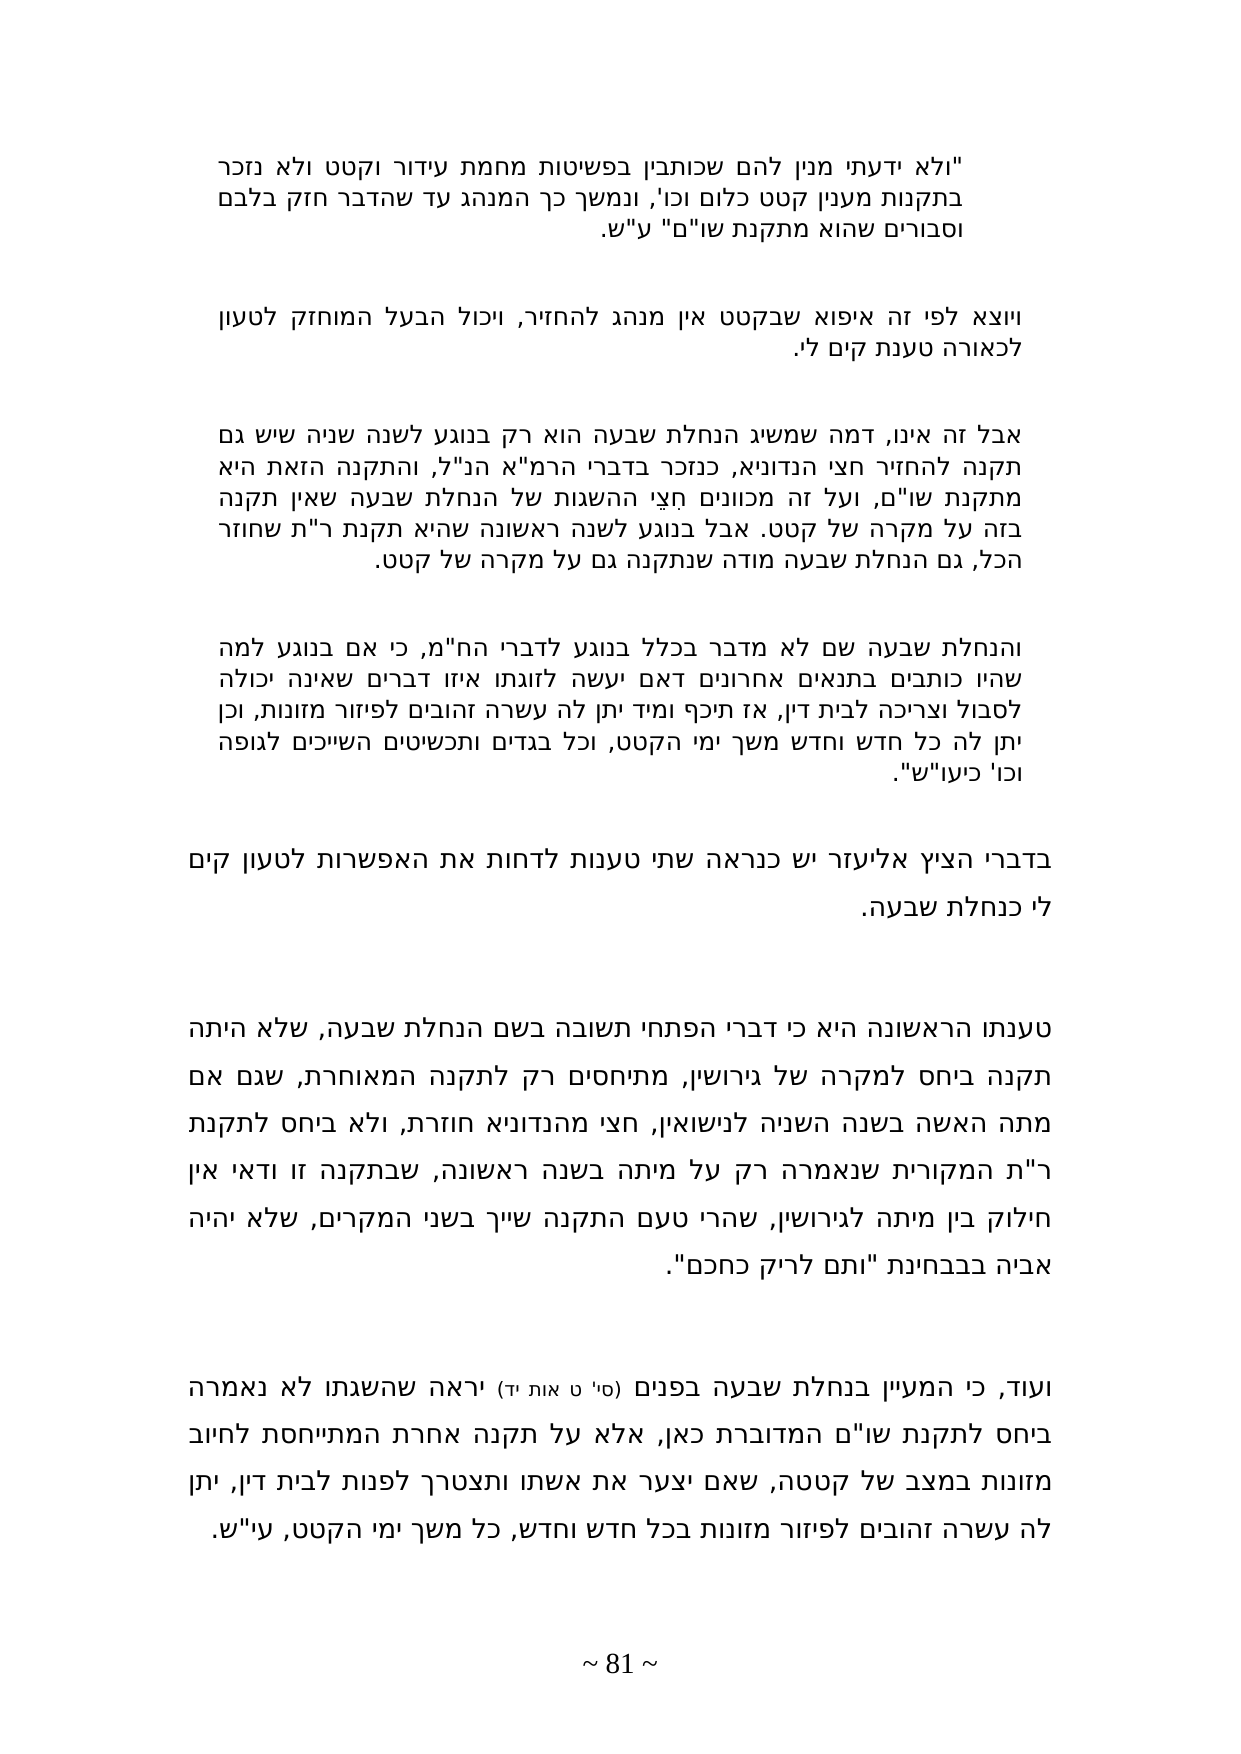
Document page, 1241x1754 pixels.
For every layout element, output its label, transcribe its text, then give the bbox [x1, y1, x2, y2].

text "ולא ידעתי מנין להם שכותבין בפשיטות מחמת עידור וקטט ולא נזכר בתקנות מענין קטט כלום וכו', ונמשך כך המנהג עד שהדבר חזק בלבם וסבורים שהוא מתקנת שו"ם" ע"ש. [217, 150, 964, 244]
text טענתו הראשונה היא כי דברי הפתחי תשובה בשם הנחלת שבעה, שלא היתה תקנה ביחס למקרה של גירושין, מתיחסים רק לתקנה המאוחרת, שגם אם מתה האשה בשנה השניה לנישואין, חצי מהנדוניא חוזרת, ולא ביחס לתקנת ר"ת המקורית שנאמרה רק על מיתה בשנה ראשונה, שבתקנה זו ודאי אין חילוק בין מיתה לגירושין, שהרי טעם התקנה שייך בשני המקרים, שלא יהיה אביה בבבחינת "ותם לריק כחכם". [187, 1013, 1053, 1281]
text ועוד, כי המעיין בנחלת שבעה בפנים (סי' ט אות יד) יראה שהשגתו לא נאמרה ביחס לתקנת שו"ם המדוברת כאן, אלא על תקנה אחרת המתייחסת לחיוב מזונות במצב של קטטה, שאם יצער את אשתו ותצטרך לפנות לבית דין, יתן לה עשרה זהובים לפיזור מזונות בכל חדש וחדש, כל משך ימי הקטט, עי"ש. [187, 1371, 1053, 1544]
text אבל זה אינו, דמה שמשיג הנחלת שבעה הוא רק בנוגע לשנה שניה שיש גם תקנה להחזיר חצי הנדוניא, כנזכר בדברי הרמ"א הנ"ל, והתקנה הזאת היא מתקנת שו"ם, ועל זה מכוונים חִצֵי ההשגות של הנחלת שבעה שאין תקנה בזה על מקרה של קטט. אבל בנוגע לשנה ראשונה שהיא תקנת ר"ת שחוזר הכל, גם הנחלת שבעה מודה שנתקנה גם על מקרה של קטט. [217, 419, 1023, 575]
text ויוצא לפי זה איפוא שבקטט אין מנהג להחזיר, ויכול הבעל המוחזק לטעון לכאורה טענת קים לי. [217, 300, 1023, 362]
text והנחלת שבעה שם לא מדבר בכלל בנוגע לדברי הח"מ, כי אם בנוגע למה שהיו כותבים בתנאים אחרונים דאם יעשה לזוגתו איזו דברים שאינה יכולה לסבול וצריכה לבית דין, אז תיכף ומיד יתן לה עשרה זהובים לפיזור מזונות, וכן יתן לה כל חדש וחדש משך ימי הקטט, וכל בגדים ותכשיטים השייכים לגופה וכו' כיעו"ש". [217, 631, 1023, 787]
text בדברי הציץ אליעזר יש כנראה שתי טענות לדחות את האפשרות לטעון קים לי כנחלת שבעה. [187, 844, 1053, 923]
